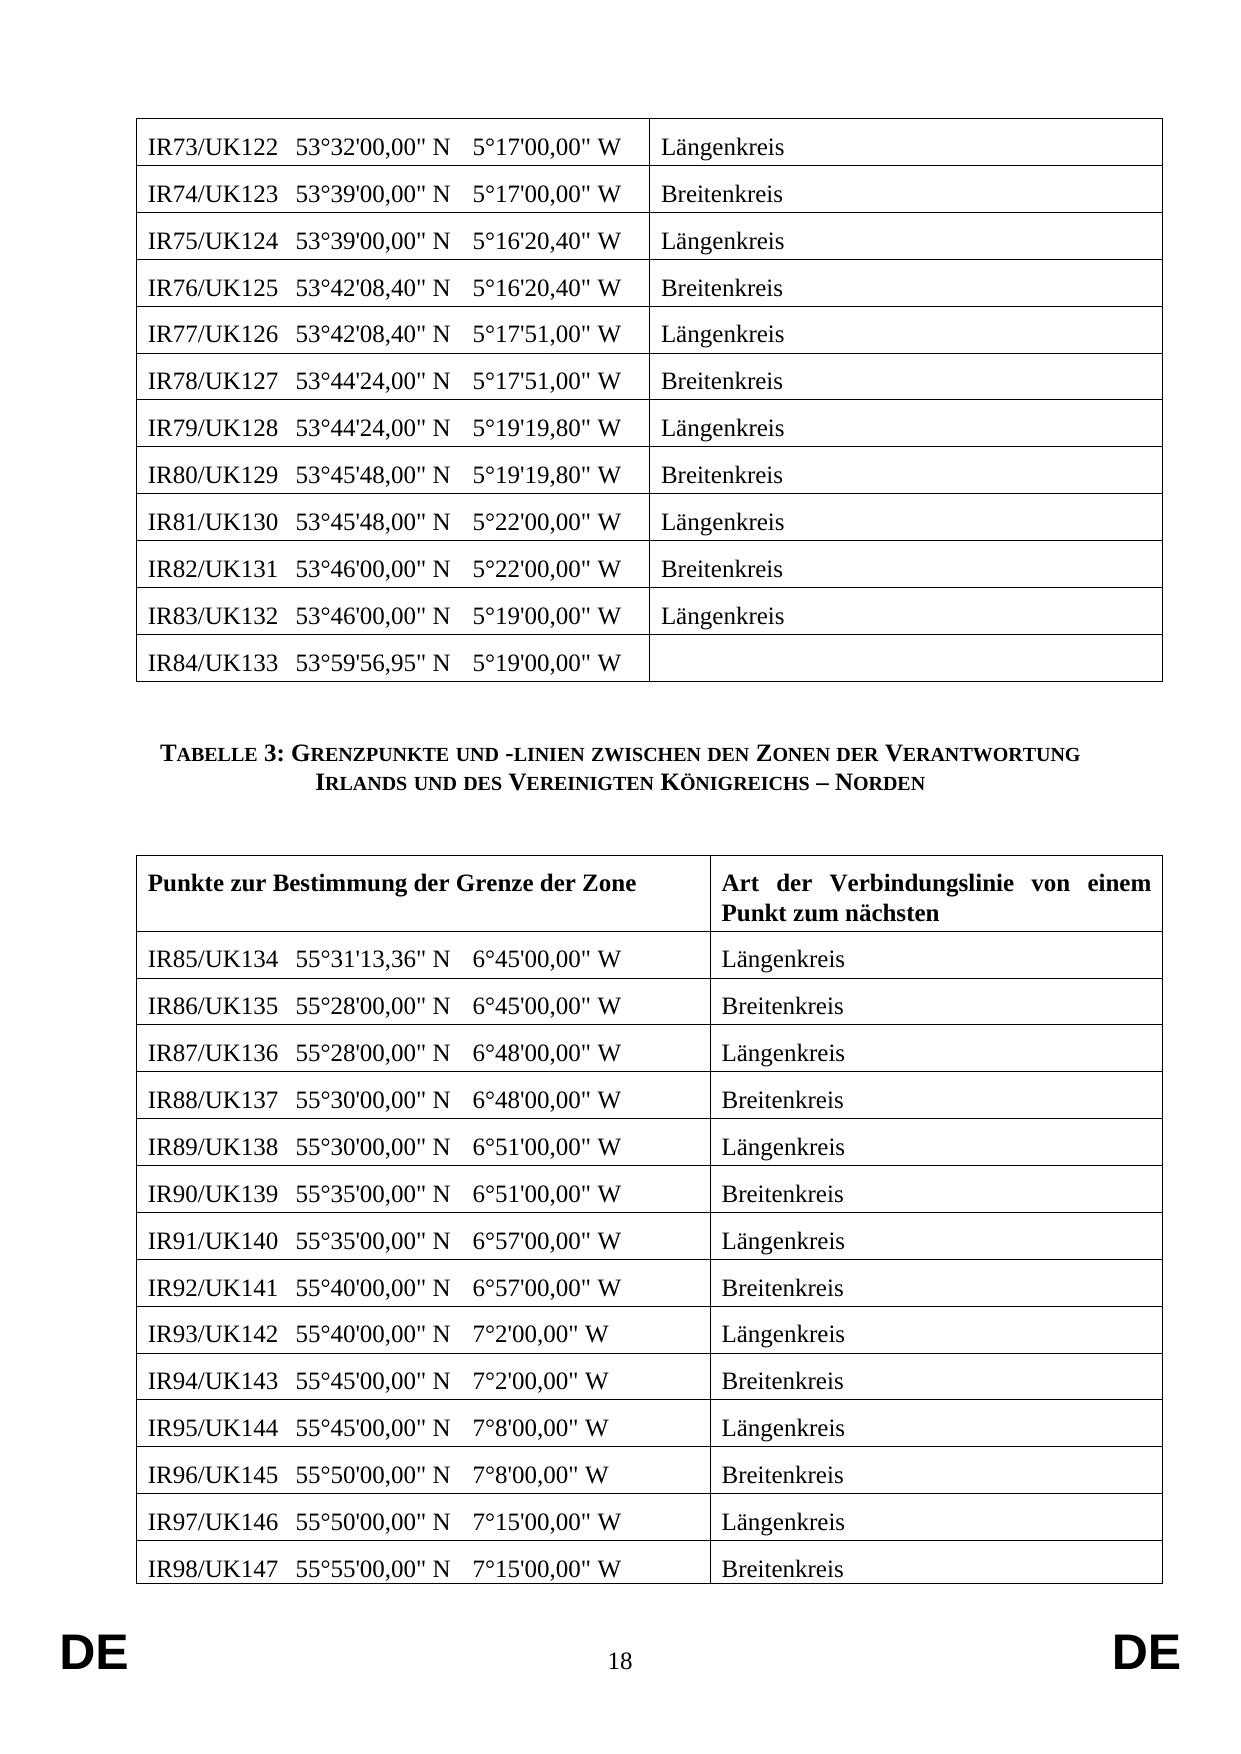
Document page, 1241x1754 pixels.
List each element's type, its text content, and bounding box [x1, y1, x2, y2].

table_cell IR73/UK122 53°32'00,00" N 5°17'00,00" W [137, 119, 649, 165]
table_cell IR86/UK135 55°28'00,00" N 6°45'00,00" W [137, 979, 710, 1024]
table_cell IR76/UK125 53°42'08,40" N 5°16'20,40" W [137, 260, 649, 306]
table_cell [137, 1541, 710, 1583]
table_cell IR79/UK128 53°44'24,00" N 5°19'19,80" W [137, 400, 649, 446]
table_header Punkte zur Bestimmung der Grenze der Zone [137, 856, 710, 931]
table_cell IR77/UK126 53°42'08,40" N 5°17'51,00" W [137, 307, 649, 352]
table_cell Längenkreis [711, 1119, 1162, 1165]
table_cell Breitenkreis [711, 1260, 1162, 1306]
table_cell Breitenkreis [711, 1354, 1162, 1399]
table_cell IR95/UK144 55°45'00,00" N 7°8'00,00" W [137, 1400, 710, 1446]
table_cell Längenkreis [650, 588, 1162, 634]
table_cell Breitenkreis [650, 260, 1162, 306]
table_cell IR78/UK127 53°44'24,00" N 5°17'51,00" W [137, 354, 649, 399]
table_cell Längenkreis [650, 119, 1162, 165]
table_cell Längenkreis [650, 400, 1162, 446]
table_cell IR74/UK123 53°39'00,00" N 5°17'00,00" W [137, 166, 649, 212]
table_cell Längenkreis [711, 1025, 1162, 1071]
table_cell Längenkreis [711, 1400, 1162, 1446]
table_cell IR82/UK131 53°46'00,00" N 5°22'00,00" W [137, 541, 649, 587]
table_cell IR96/UK145 55°50'00,00" N 7°8'00,00" W [137, 1447, 710, 1493]
table_cell IR75/UK124 53°39'00,00" N 5°16'20,40" W [137, 213, 649, 259]
table_cell Längenkreis [711, 1213, 1162, 1259]
table_cell Längenkreis [711, 1307, 1162, 1352]
table_header Art der Verbindungslinie von einem Punkt zum nächsten [711, 856, 1162, 931]
table_cell Längenkreis [711, 1494, 1162, 1540]
table_cell Breitenkreis [711, 979, 1162, 1024]
table_cell IR83/UK132 53°46'00,00" N 5°19'00,00" W [137, 588, 649, 634]
table_cell Breitenkreis [711, 1541, 1162, 1583]
table_cell IR81/UK130 53°45'48,00" N 5°22'00,00" W [137, 494, 649, 540]
table_cell IR87/UK136 55°28'00,00" N 6°48'00,00" W [137, 1025, 710, 1071]
table_cell [650, 635, 1162, 681]
table_cell Längenkreis [711, 932, 1162, 977]
table_cell IR93/UK142 55°40'00,00" N 7°2'00,00" W [137, 1307, 710, 1352]
table_cell Breitenkreis [650, 447, 1162, 493]
table_cell IR89/UK138 55°30'00,00" N 6°51'00,00" W [137, 1119, 710, 1165]
table_cell Breitenkreis [650, 354, 1162, 399]
table_cell Längenkreis [650, 494, 1162, 540]
table_cell Breitenkreis [711, 1166, 1162, 1212]
table_cell IR88/UK137 55°30'00,00" N 6°48'00,00" W [137, 1072, 710, 1118]
table_cell IR80/UK129 53°45'48,00" N 5°19'19,80" W [137, 447, 649, 493]
table_cell IR90/UK139 55°35'00,00" N 6°51'00,00" W [137, 1166, 710, 1212]
table_cell IR92/UK141 55°40'00,00" N 6°57'00,00" W [137, 1260, 710, 1306]
table_cell Längenkreis [650, 213, 1162, 259]
table_cell Breitenkreis [650, 541, 1162, 587]
table_cell Breitenkreis [650, 166, 1162, 212]
text Tabelle 3: Grenzpunkte und -linien zwischen den Zonen der Verantwortung Irlands und des Vereinigten Königreichs – Norden [148, 738, 1093, 796]
table_cell Breitenkreis [711, 1072, 1162, 1118]
table_cell IR85/UK134 55°31'13,36" N 6°45'00,00" W [137, 932, 710, 977]
table_cell IR94/UK143 55°45'00,00" N 7°2'00,00" W [137, 1354, 710, 1399]
table_cell Längenkreis [650, 307, 1162, 352]
table_cell IR91/UK140 55°35'00,00" N 6°57'00,00" W [137, 1213, 710, 1259]
table_cell IR97/UK146 55°50'00,00" N 7°15'00,00" W [137, 1494, 710, 1540]
table_cell IR84/UK133 53°59'56,95" N 5°19'00,00" W [137, 635, 649, 681]
table_cell Breitenkreis [711, 1447, 1162, 1493]
